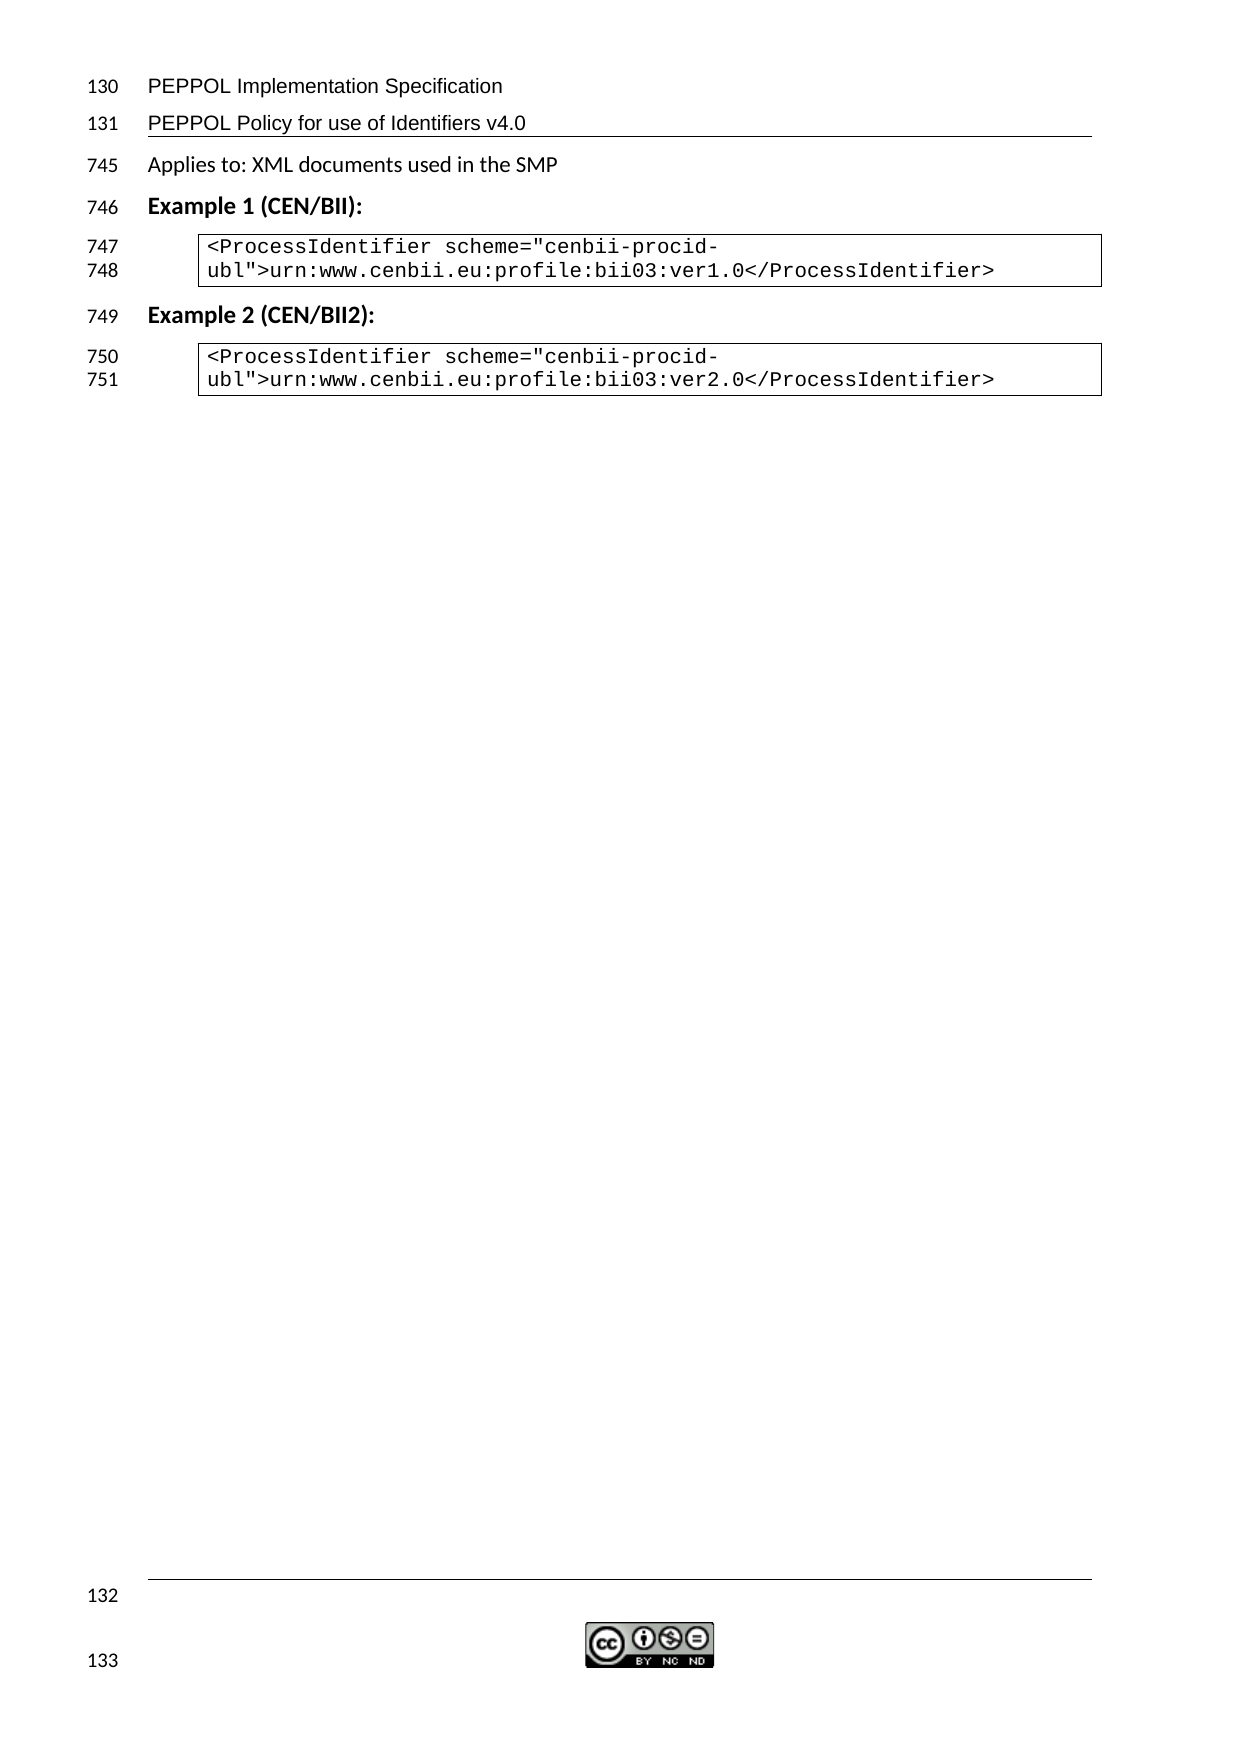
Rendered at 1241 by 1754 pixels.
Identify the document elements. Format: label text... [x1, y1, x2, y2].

text Applies to: XML documents used in the SMP [148, 150, 1092, 178]
text Example 1 (CEN/BII): [148, 190, 1092, 221]
text <ProcessIdentifier scheme="cenbii-procid-ubl">urn:www.cenbii.eu:profile:bii03:ver2.0</ProcessIdentifier> [199, 344, 1101, 395]
picture [585, 1622, 715, 1668]
text Example 2 (CEN/BII2): [148, 299, 1092, 330]
text <ProcessIdentifier scheme="cenbii-procid-ubl">urn:www.cenbii.eu:profile:bii03:ver1.0</ProcessIdentifier> [199, 235, 1101, 286]
